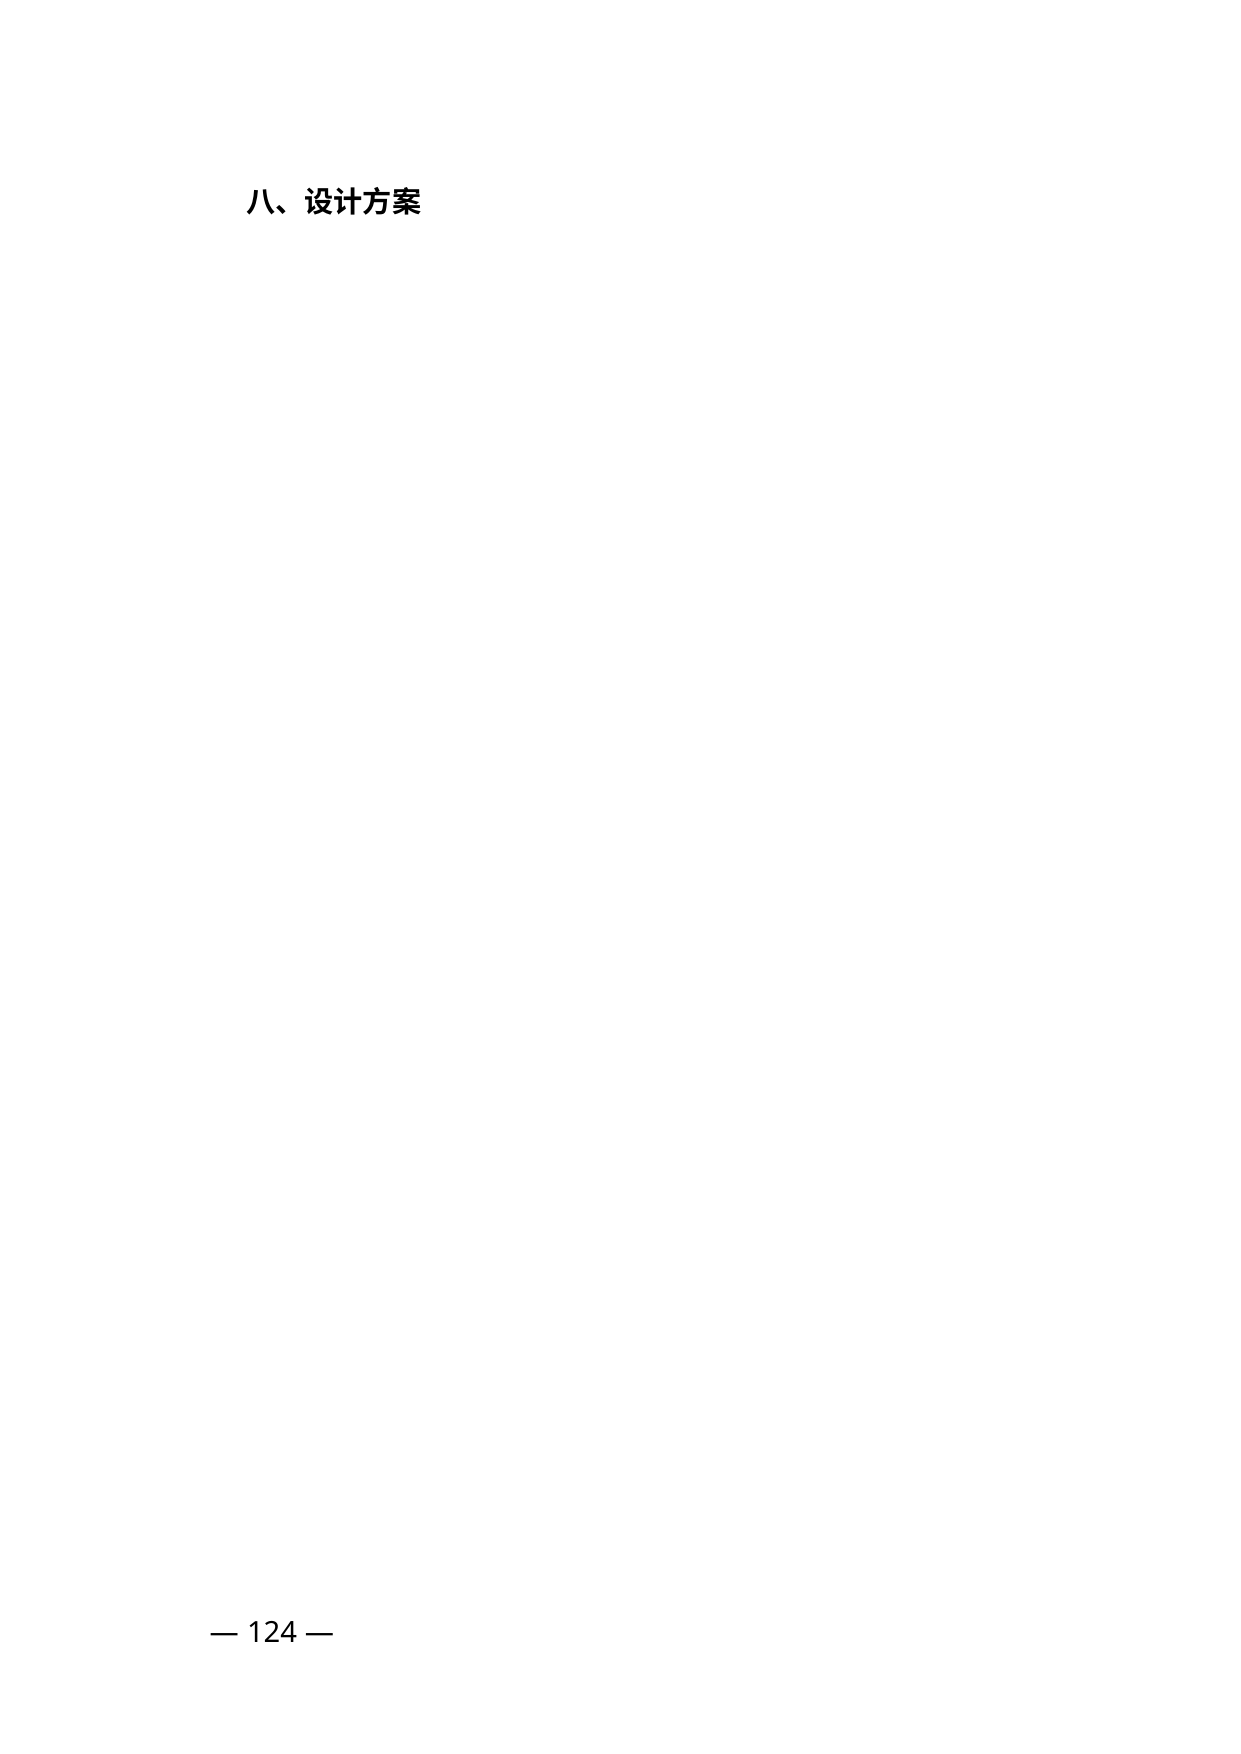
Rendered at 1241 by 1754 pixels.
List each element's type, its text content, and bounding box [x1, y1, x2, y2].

subtitle 八、设计方案 [187, 179, 1053, 221]
